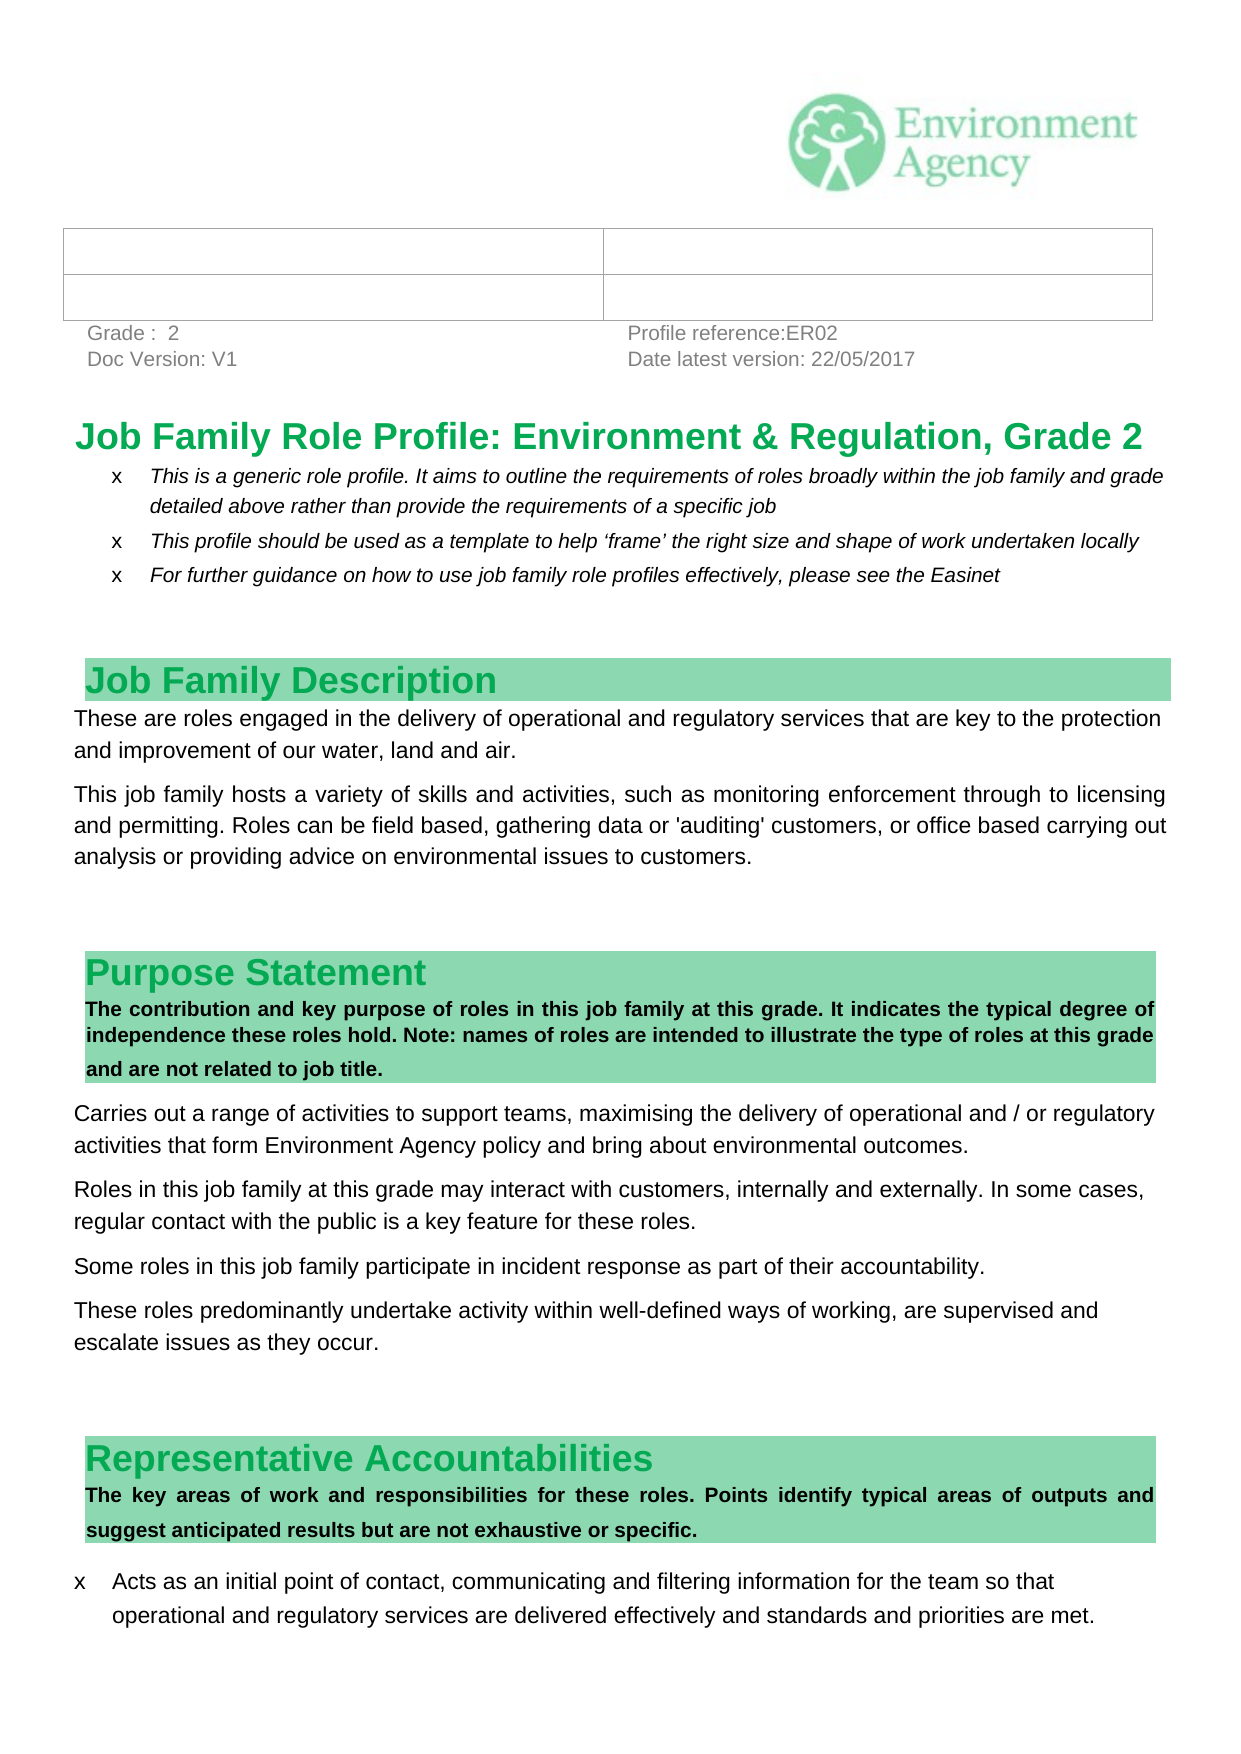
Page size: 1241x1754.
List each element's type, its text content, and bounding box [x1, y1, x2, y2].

text Carries out a range of activities to support teams, maximising the delivery of operational and / or regulatory activities that form Environment Agency policy and bring about environmental outcomes. [73, 1100, 1169, 1158]
text Roles in this job family at this grade may interact with customers, internally and externally. In some cases, regular contact with the public is a key feature for these roles. [73, 1176, 1169, 1235]
subtitle Purpose Statement [85, 951, 1156, 994]
table_header Grade : 2 [87, 321, 627, 347]
text x This is a generic role profile. It aims to outline the requirements of roles broadly within the job family and grade detailed above rather than provide the requirements of a specific job [111, 461, 1171, 518]
text These roles predominantly undertake activity within well-defined ways of working, are supervised and escalate issues as they occur. [73, 1297, 1169, 1355]
text The contribution and key purpose of roles in this job family at this grade. It indicates the typical degree of independence these roles hold. Note: names of roles are intended to illustrate the type of roles at this grade and are not related to job title. [85, 997, 1156, 1083]
text Job Family Role Profile: Environment & Regulation, Grade 2 [75, 414, 1171, 458]
text x This profile should be used as a template to help ‘frame’ the right size and shape of work undertaken locally x For further guidance on how to use job family role profiles effectively, please see the Easinet [111, 526, 1156, 589]
text The key areas of work and responsibilities for these roles. Points identify typical areas of outputs and suggest anticipated results but are not exhaustive or specific. [85, 1483, 1156, 1543]
text These are roles engaged in the delivery of operational and regulatory services that are key to the protection and improvement of our water, land and air. [73, 705, 1169, 763]
table_cell Doc Version: V1 [87, 347, 627, 373]
subtitle Job Family Description [85, 658, 1171, 701]
table_header Profile reference:ER02 [627, 321, 922, 347]
table_cell Date latest version: 22/05/2017 [627, 347, 922, 373]
text This job family hosts a variety of skills and activities, such as monitoring enforcement through to licensing and permitting. Roles can be field based, gathering data or 'auditing' customers, or office based carrying out analysis or providing advice on environmental issues to customers. [73, 781, 1167, 869]
subtitle Representative Accountabilities [85, 1436, 1156, 1479]
picture [762, 73, 1164, 226]
text x Acts as an initial point of contact, communicating and filtering information for the team so that operational and regulatory services are delivered effectively and standards and priorities are met. [73, 1565, 1169, 1628]
text Some roles in this job family participate in incident response as part of their accountability. [73, 1253, 1169, 1279]
